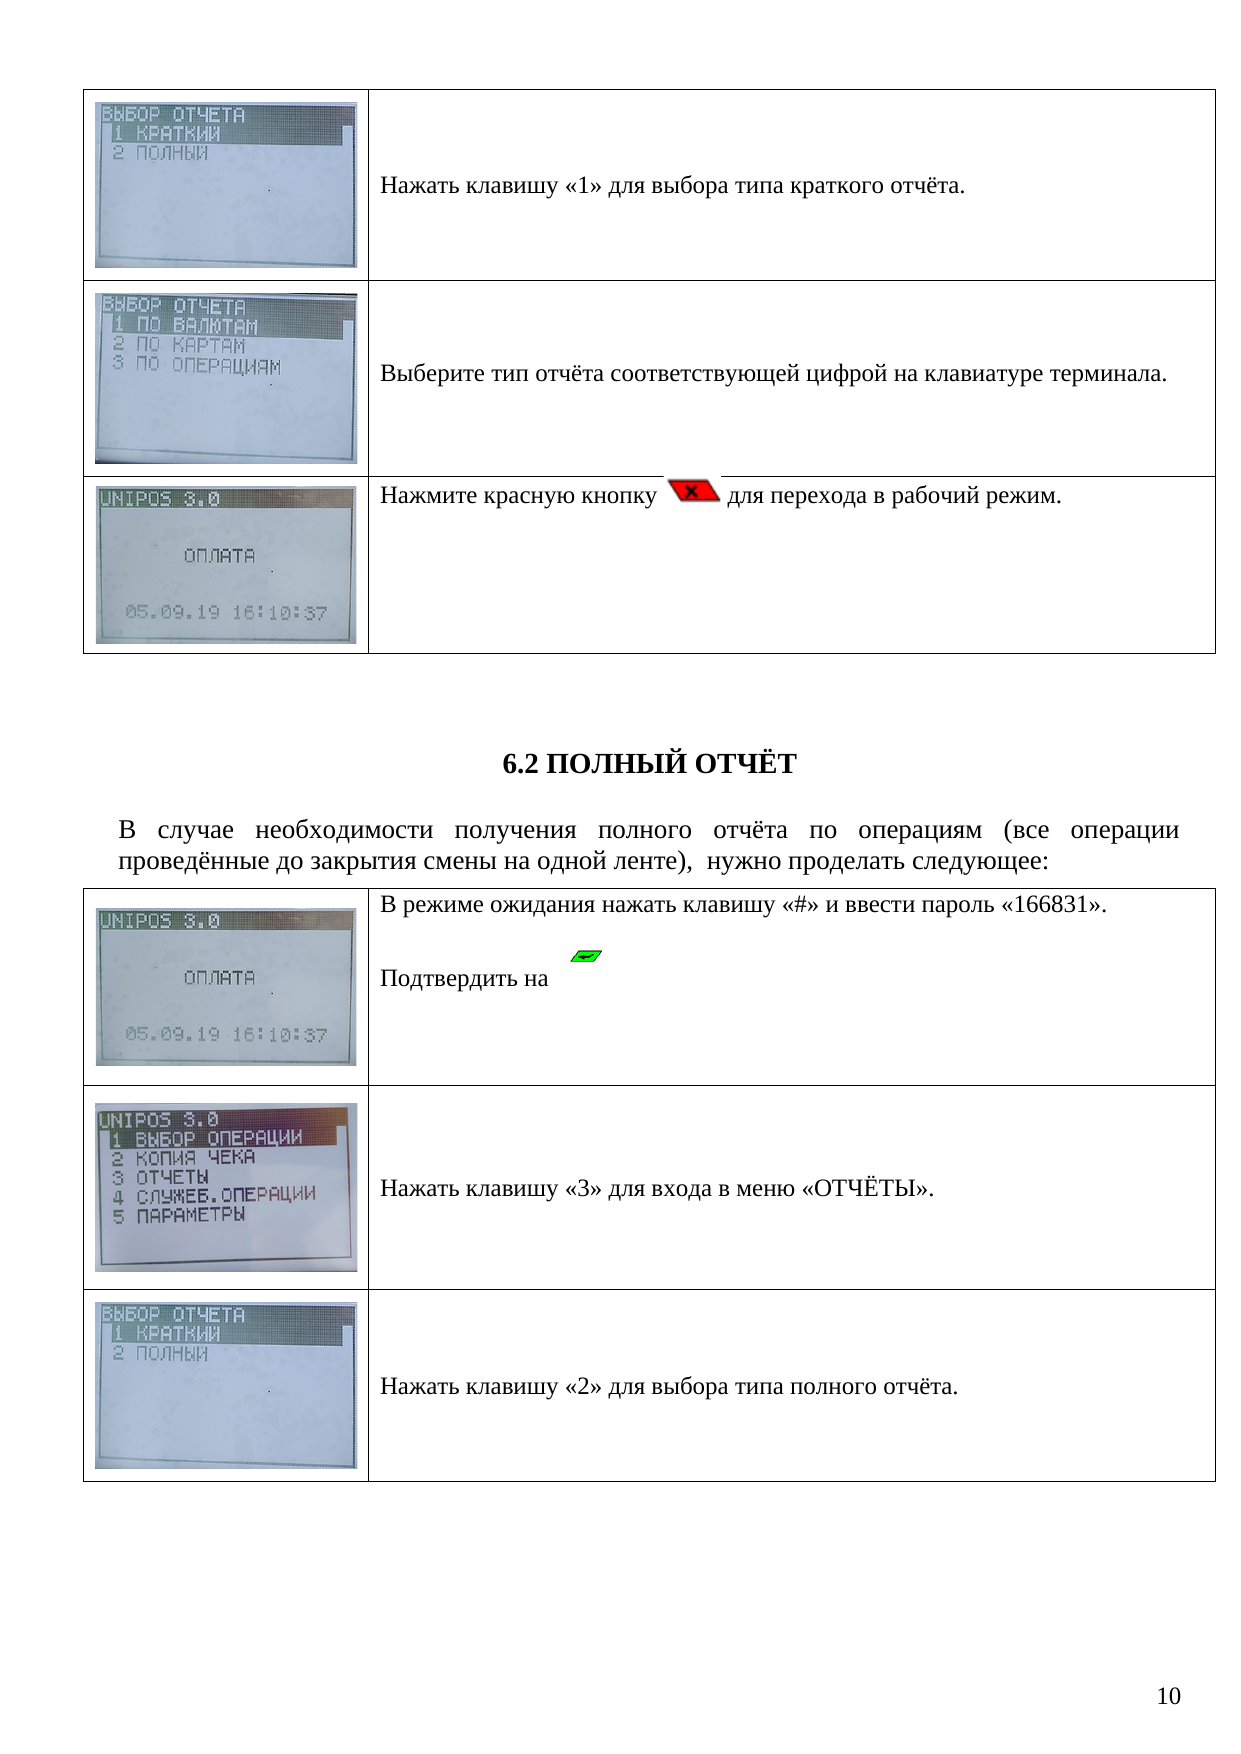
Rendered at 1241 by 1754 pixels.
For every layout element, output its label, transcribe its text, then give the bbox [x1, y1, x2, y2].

table_header В режиме ожидания нажать клавишу «#» и ввести пароль «166831». Подтвердить на [369, 889, 1215, 1085]
text 6.2 ПОЛНЫЙ ОТЧЁТ [118, 746, 1181, 780]
table_cell [84, 90, 368, 280]
table_cell Нажать клавишу «1» для выбора типа краткого отчёта. [369, 90, 1215, 280]
picture [663, 476, 721, 503]
table_cell Выберите тип отчёта соответствующей цифрой на клавиатуре терминала. [369, 281, 1215, 476]
text В случае необходимости получения полного отчёта по операциям (все операции проведённые до закрытия смены на одной ленте), нужно проделать следующее: [118, 813, 1181, 876]
table_cell [84, 477, 368, 653]
picture [95, 102, 358, 268]
table_cell [84, 1086, 368, 1289]
table_cell [84, 281, 368, 476]
table_cell Нажмите красную кнопку для перехода в рабочий режим. [369, 477, 1215, 653]
picture [95, 1103, 358, 1272]
picture [95, 908, 357, 1066]
picture [95, 293, 358, 464]
picture [95, 1302, 358, 1469]
table_cell Нажать клавишу «3» для входа в меню «ОТЧЁТЫ». [369, 1086, 1215, 1289]
table_header [84, 889, 368, 1085]
table_cell Нажать клавишу «2» для выбора типа полного отчёта. [369, 1290, 1215, 1481]
picture [95, 486, 357, 644]
picture [554, 942, 611, 962]
table_cell [84, 1290, 368, 1481]
